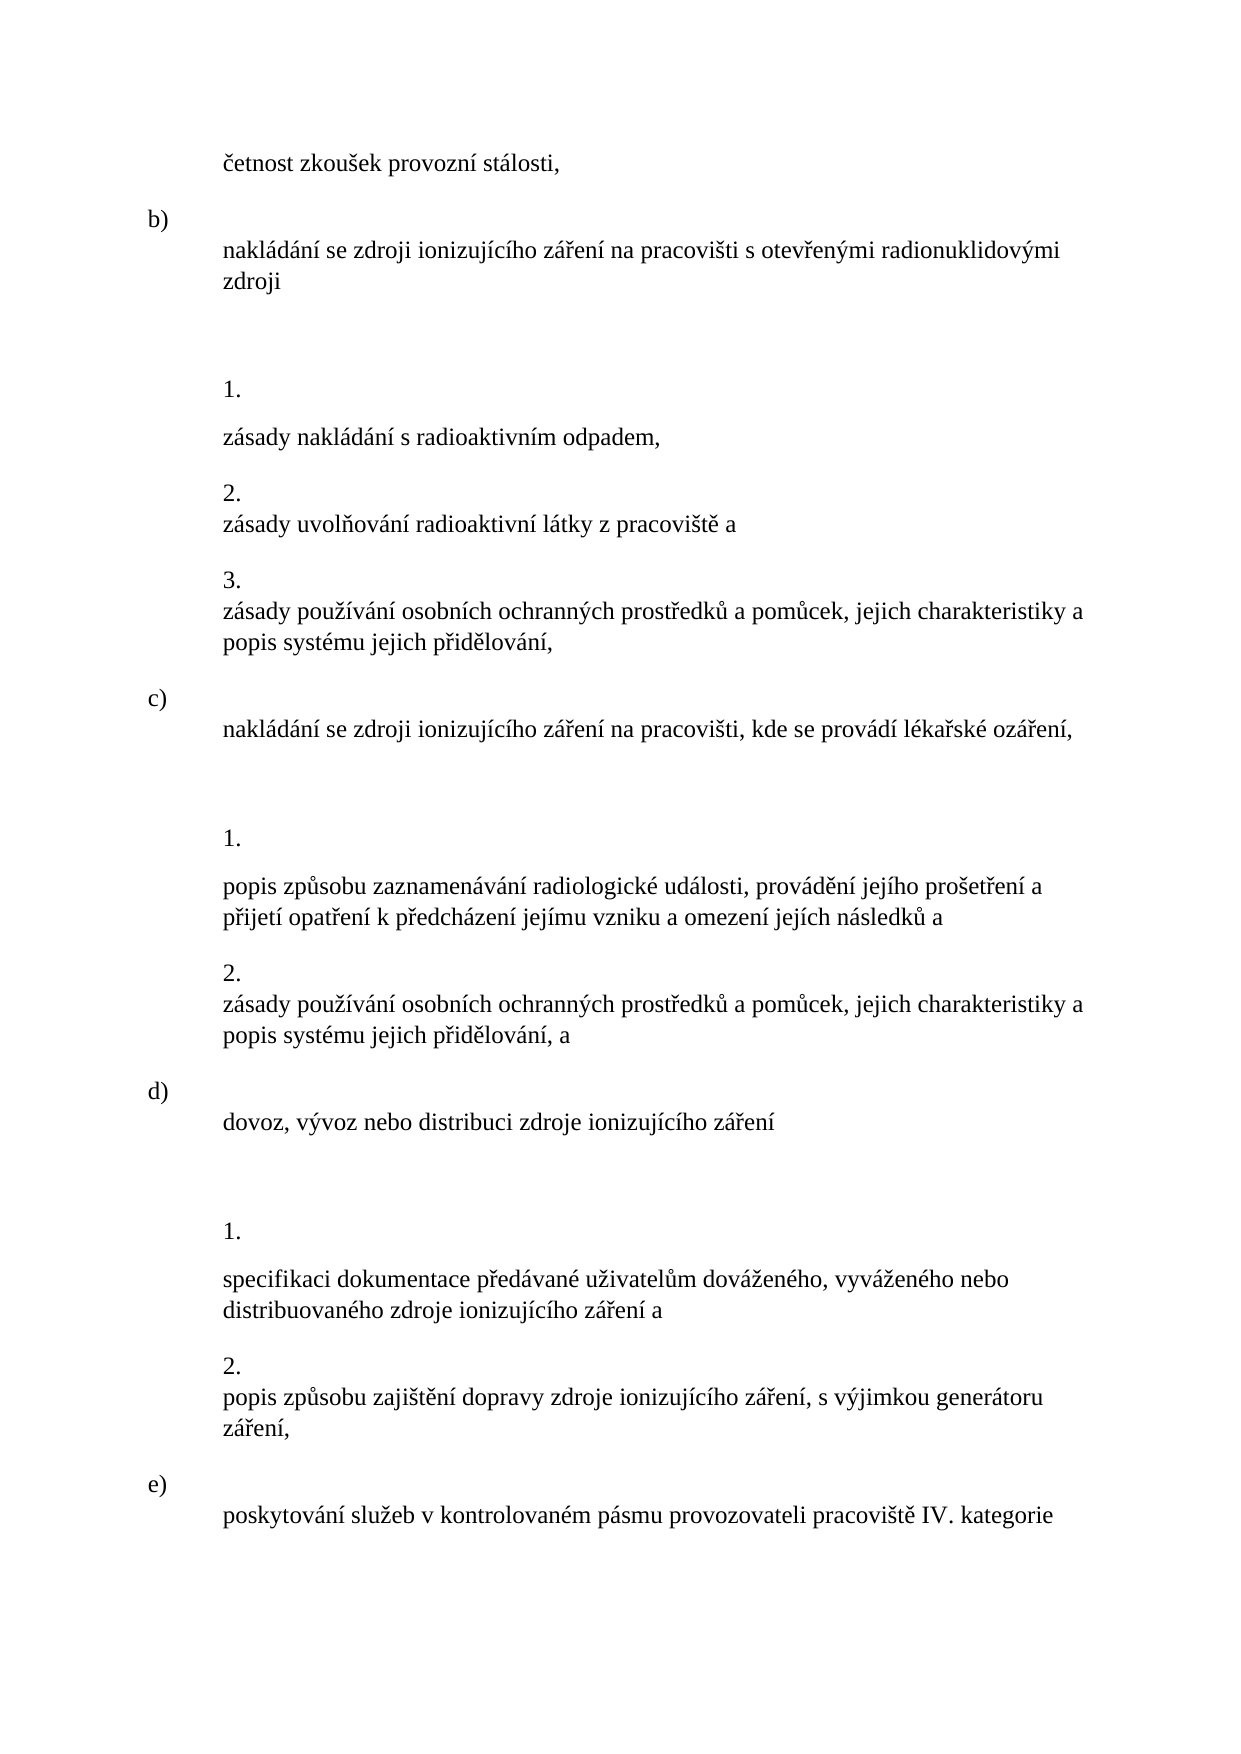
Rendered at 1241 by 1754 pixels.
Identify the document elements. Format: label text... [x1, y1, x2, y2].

text zásady používání osobních ochranných prostředků a pomůcek, jejich charakteristiky a popis systému jejich přidělování, a [223, 989, 1093, 1049]
text e) [148, 1469, 1093, 1498]
text četnost zkoušek provozní stálosti, [223, 148, 1093, 176]
text d) [148, 1076, 1093, 1105]
text 2. [223, 1351, 1093, 1380]
text dovoz, vývoz nebo distribuci zdroje ionizujícího záření [223, 1107, 1093, 1197]
text zásady uvolňování radioaktivní látky z pracoviště a [223, 509, 1093, 538]
text 1. [223, 374, 1093, 403]
text popis způsobu zajištění dopravy zdroje ionizujícího záření, s výjimkou generátoru záření, [223, 1382, 1093, 1442]
text b) [148, 204, 1093, 232]
text popis způsobu zaznamenávání radiologické události, provádění jejího prošetření a přijetí opatření k předcházení jejímu vzniku a omezení jejích následků a [223, 871, 1093, 931]
text nakládání se zdroji ionizujícího záření na pracovišti, kde se provádí lékařské ozáření, [223, 714, 1093, 804]
text 2. [223, 958, 1093, 987]
text c) [148, 683, 1093, 712]
text 2. [223, 478, 1093, 507]
text specifikaci dokumentace předávané uživatelům dováženého, vyváženého nebo distribuovaného zdroje ionizujícího záření a [223, 1264, 1093, 1324]
text 3. [223, 565, 1093, 594]
text nakládání se zdroji ionizujícího záření na pracovišti s otevřenými radionuklidovými zdroji [223, 235, 1093, 356]
text zásady používání osobních ochranných prostředků a pomůcek, jejich charakteristiky a popis systému jejich přidělování, [223, 596, 1093, 656]
text poskytování služeb v kontrolovaném pásmu provozovateli pracoviště IV. kategorie [223, 1500, 1093, 1590]
text 1. [223, 823, 1093, 852]
text zásady nakládání s radioaktivním odpadem, [223, 422, 1093, 451]
text 1. [223, 1216, 1093, 1245]
